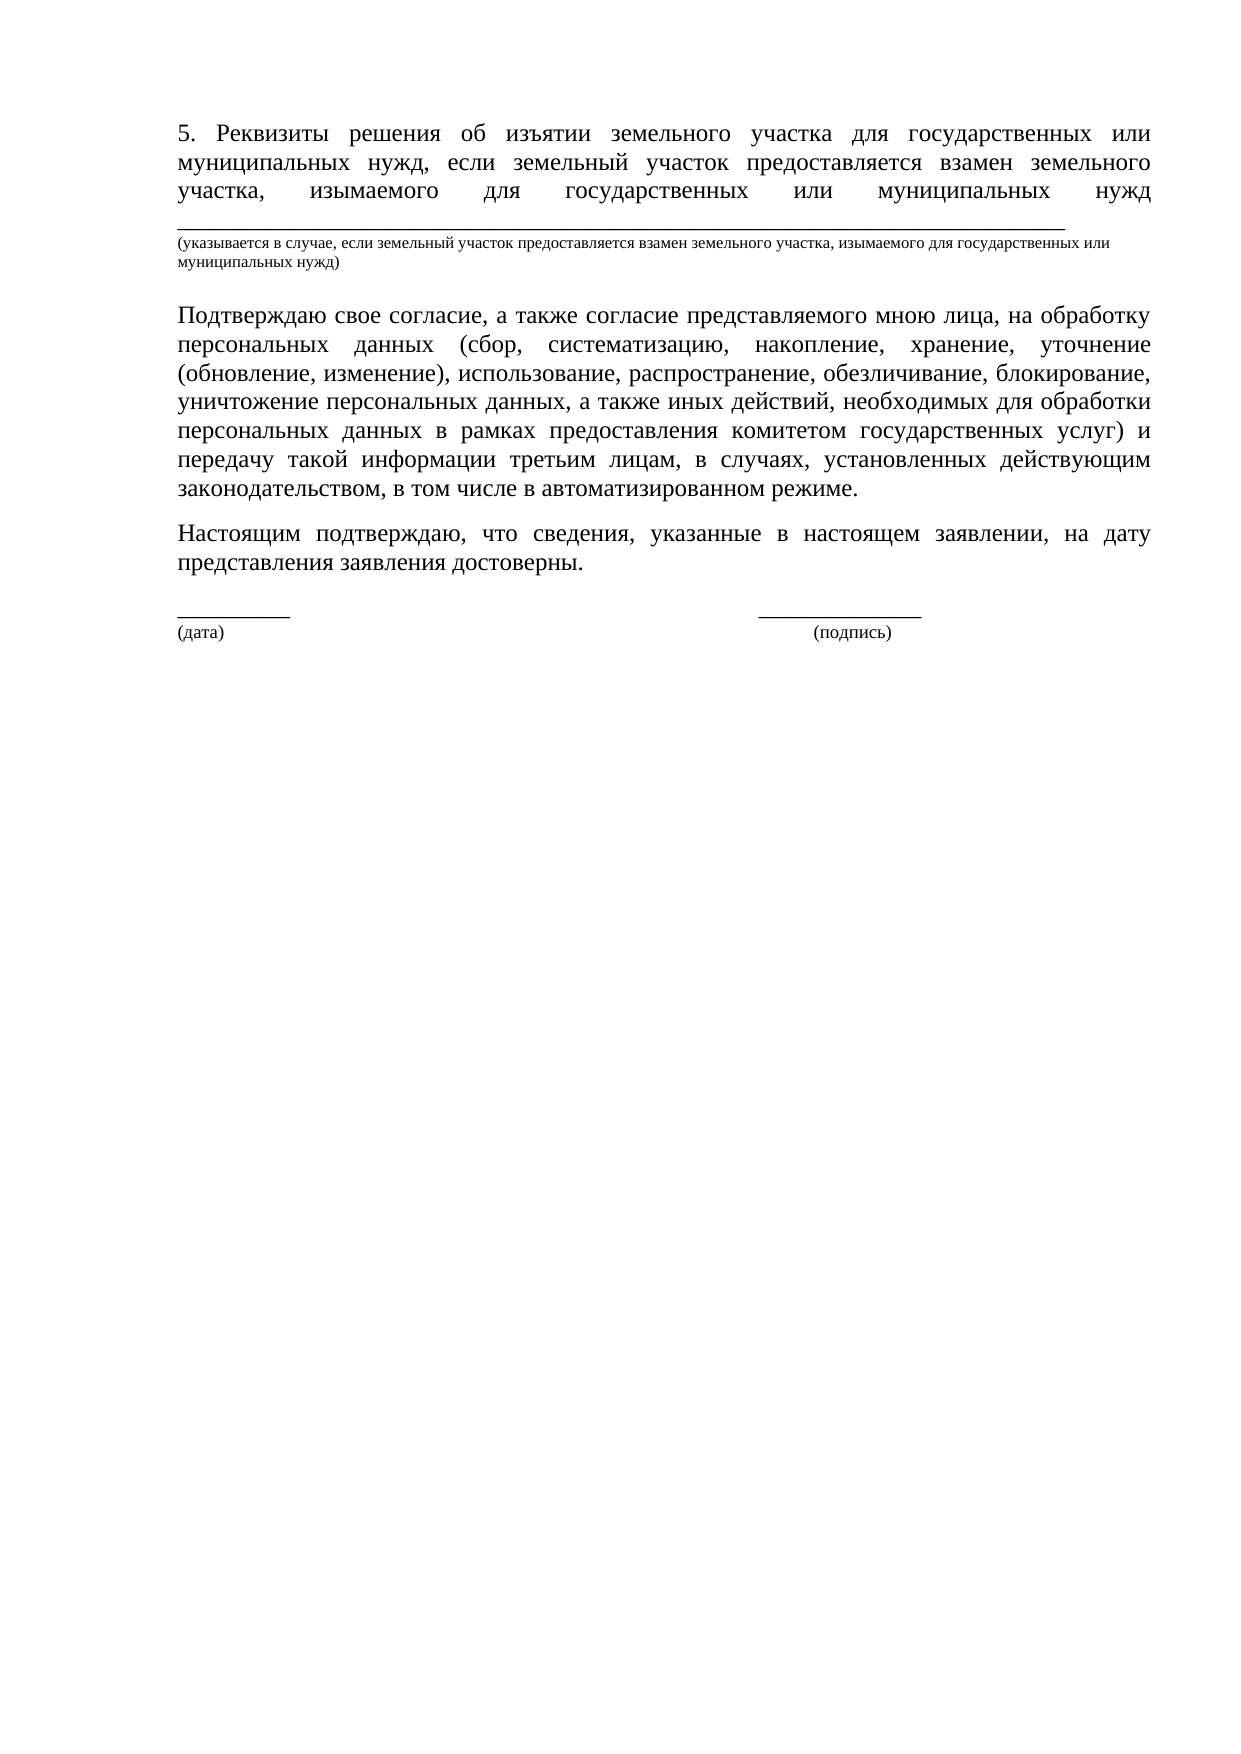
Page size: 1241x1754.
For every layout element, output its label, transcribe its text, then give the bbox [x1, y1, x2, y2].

text 5. Реквизиты решения об изъятии земельного участка для государственных или муниципальных нужд, если земельный участок предоставляется взамен земельного участка, изымаемого для государственных или муниципальных нужд _______________________________________________________________________ [177, 118, 1152, 233]
text (дата) (подпись) [177, 621, 1152, 643]
text Подтверждаю свое согласие, а также согласие представляемого мною лица, на обработку персональных данных (сбор, систематизацию, накопление, хранение, уточнение (обновление, изменение), использование, распространение, обезличивание, блокирование, уничтожение персональных данных, а также иных действий, необходимых для обработки персональных данных в рамках предоставления комитетом государственных услуг) и передачу такой информации третьим лицам, в случаях, установленных действующим законодательством, в том числе в автоматизированном режиме. [177, 300, 1152, 501]
text (указывается в случае, если земельный участок предоставляется взамен земельного участка, изымаемого для государственных или муниципальных нужд) [177, 233, 1152, 271]
text Настоящим подтверждаю, что сведения, указанные в настоящем заявлении, на дату представления заявления достоверны. [177, 518, 1152, 576]
text _________ _____________ [177, 592, 1152, 621]
